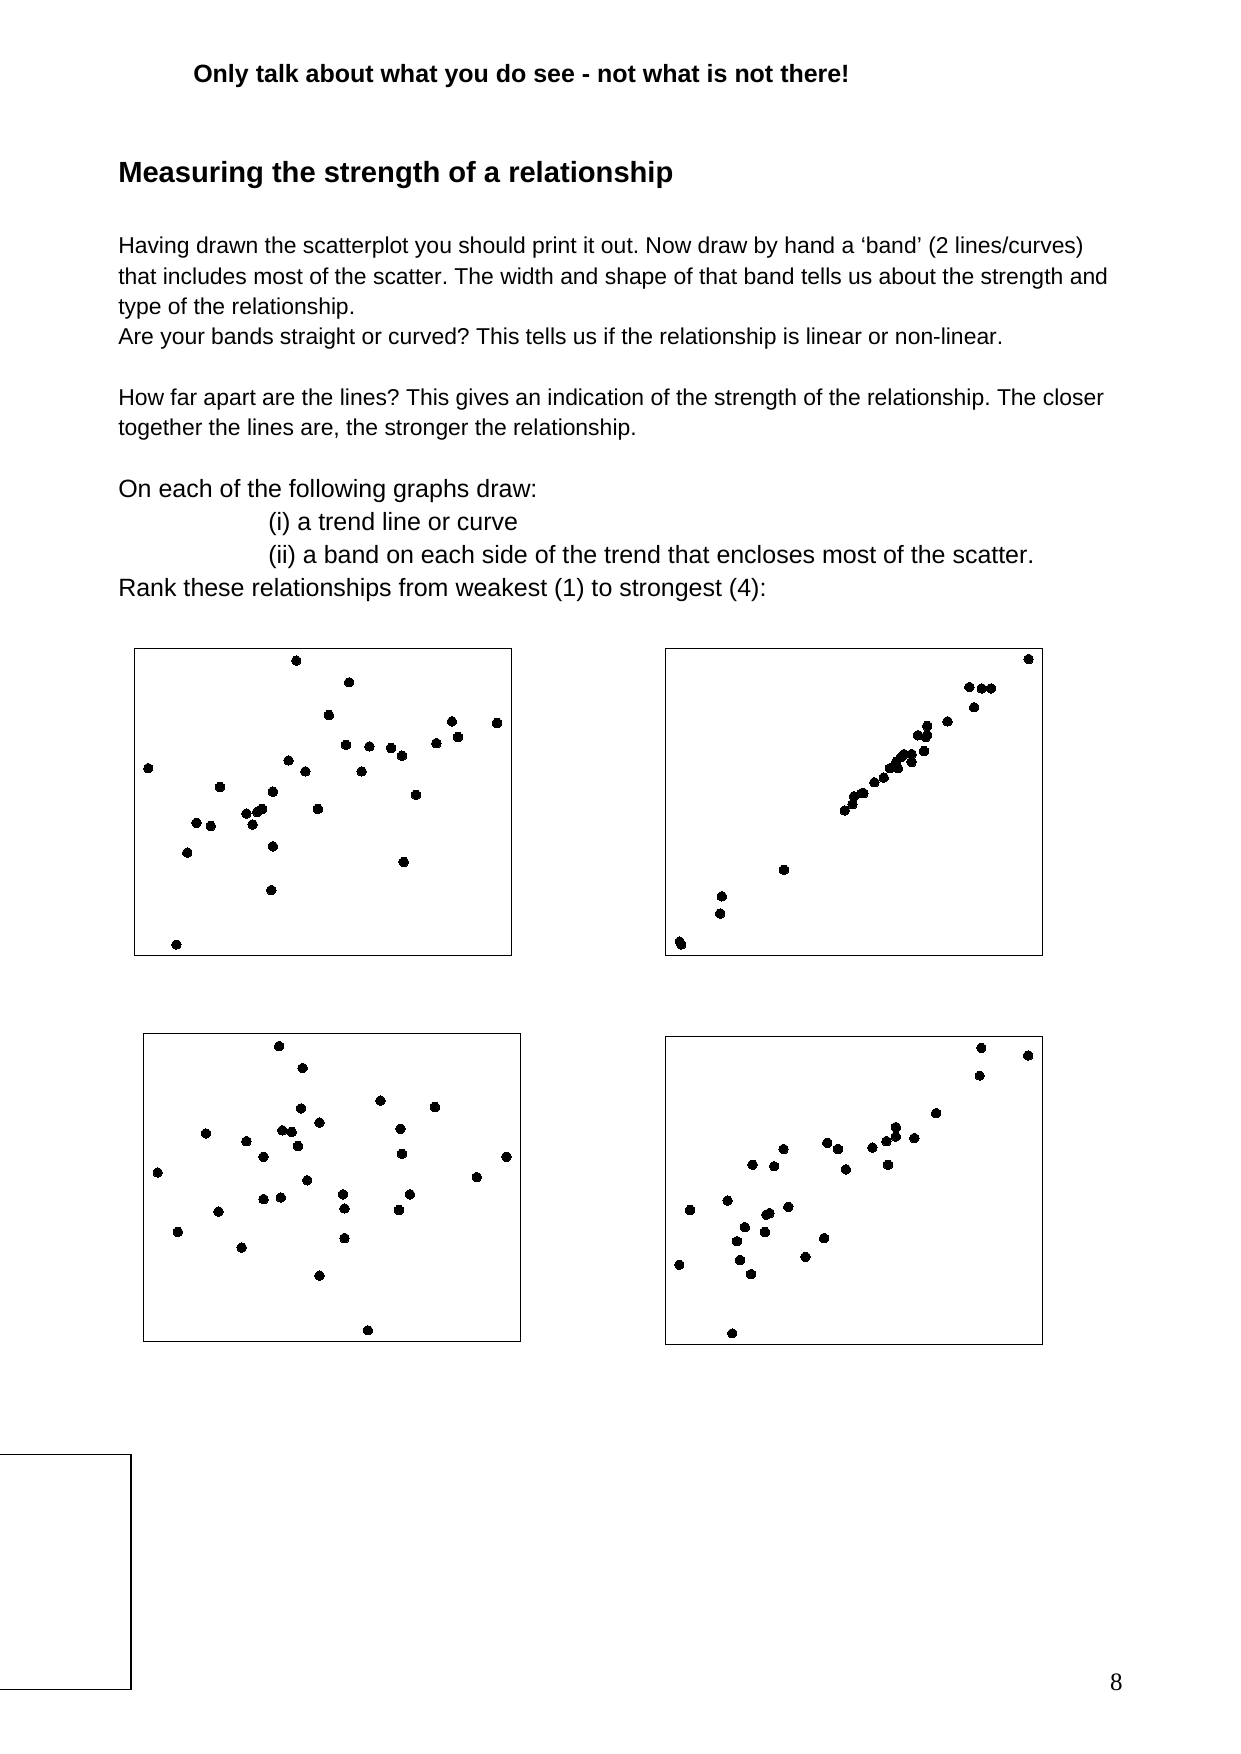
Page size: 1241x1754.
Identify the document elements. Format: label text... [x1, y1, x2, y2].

text On each of the following graphs draw: [118, 474, 1122, 503]
text Are your bands straight or curved? This tells us if the relationship is linear or non-linear. [118, 323, 1122, 349]
text Rank these relationships from weakest (1) to strongest (4): [118, 573, 1122, 602]
text Having drawn the scatterplot you should print it out. Now draw by hand a ‘band’ (2 lines/curves) that includes most of the scatter. The width and shape of that band tells us about the strength and type of the relationship. [118, 232, 1122, 319]
text (ii) a band on each side of the trend that encloses most of the scatter. [193, 540, 1122, 569]
text (i) a trend line or curve [193, 507, 1122, 536]
text Measuring the strength of a relationship [118, 155, 1122, 189]
text Only talk about what you do see - not what is not there! [193, 59, 1122, 88]
text How far apart are the lines? This gives an indication of the strength of the relationship. The closer together the lines are, the stronger the relationship. [118, 383, 1122, 440]
